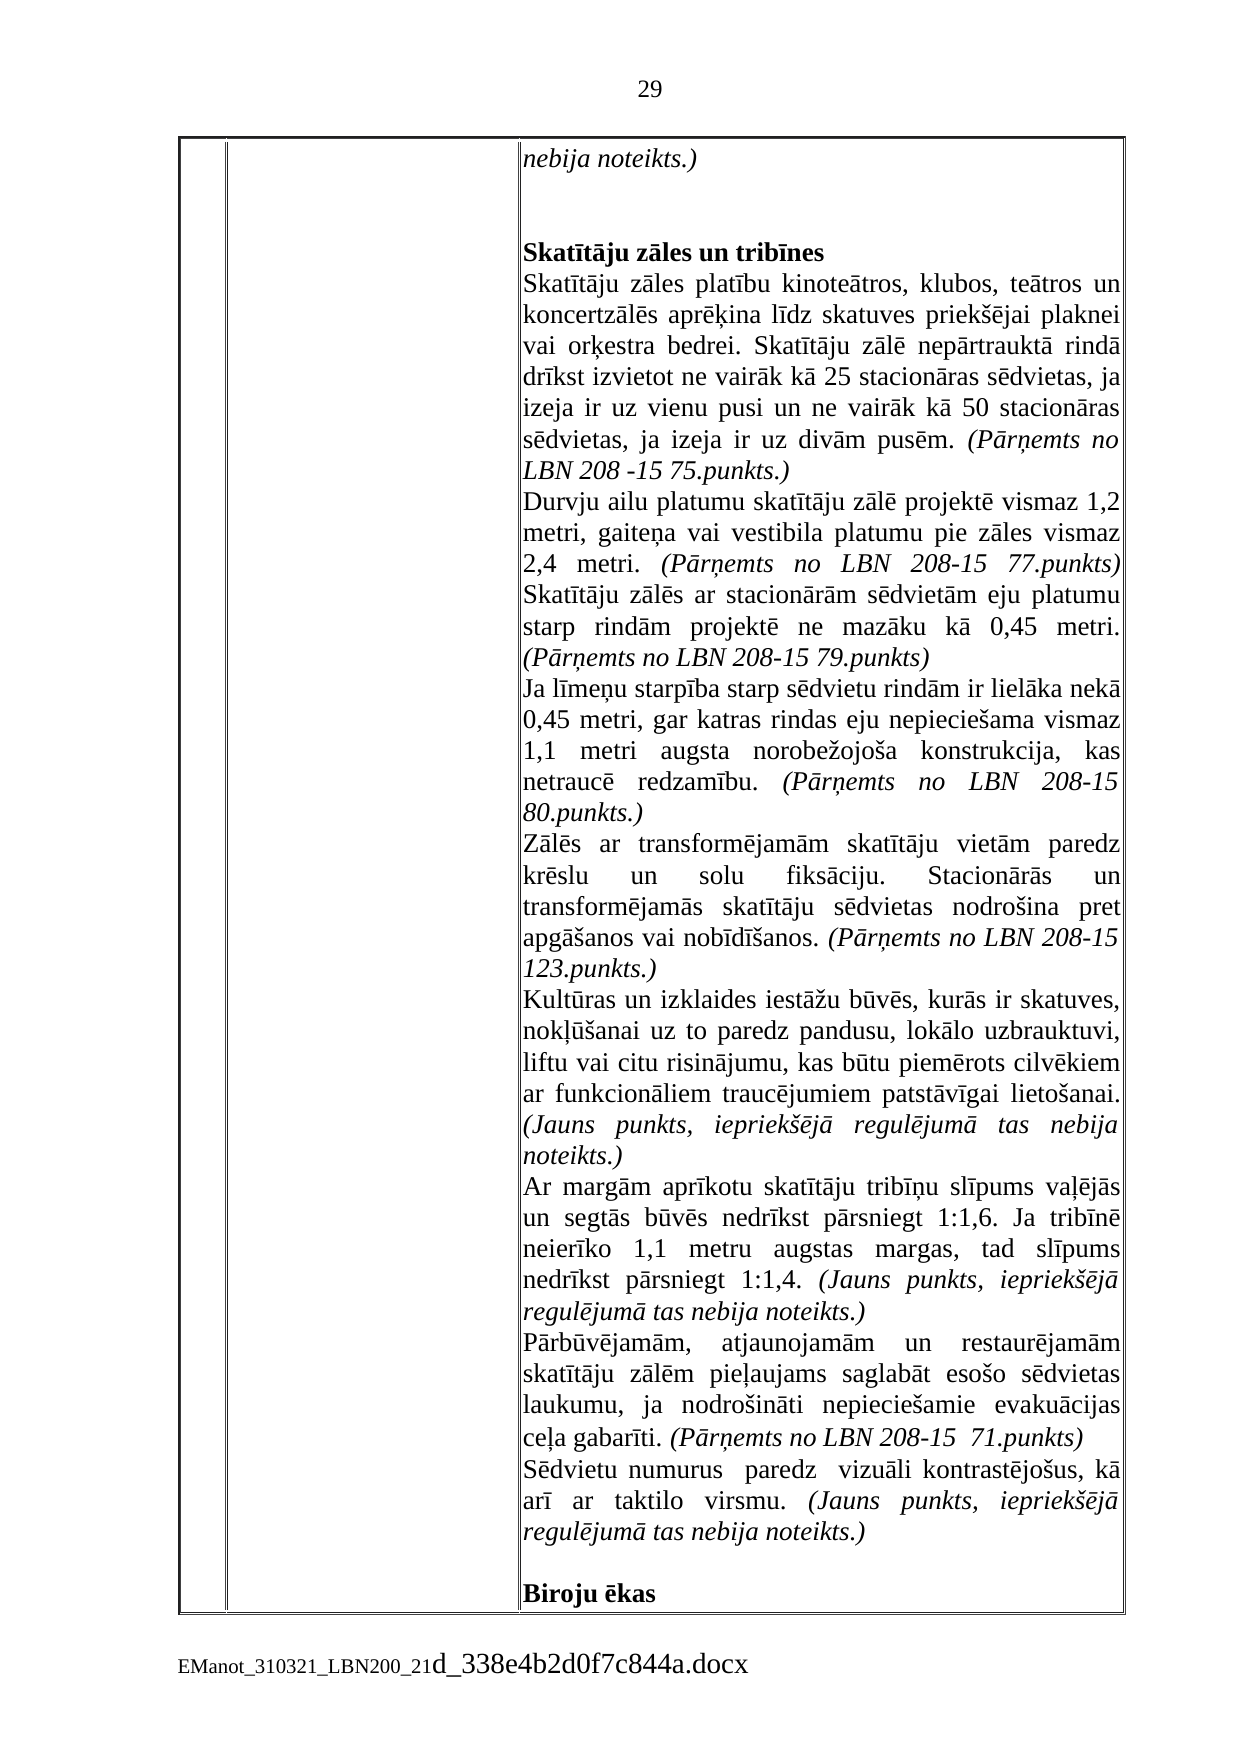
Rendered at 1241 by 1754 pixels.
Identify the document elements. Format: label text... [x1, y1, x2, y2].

table_cell 2. [181, 139, 227, 1612]
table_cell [227, 139, 519, 1612]
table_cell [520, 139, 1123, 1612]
